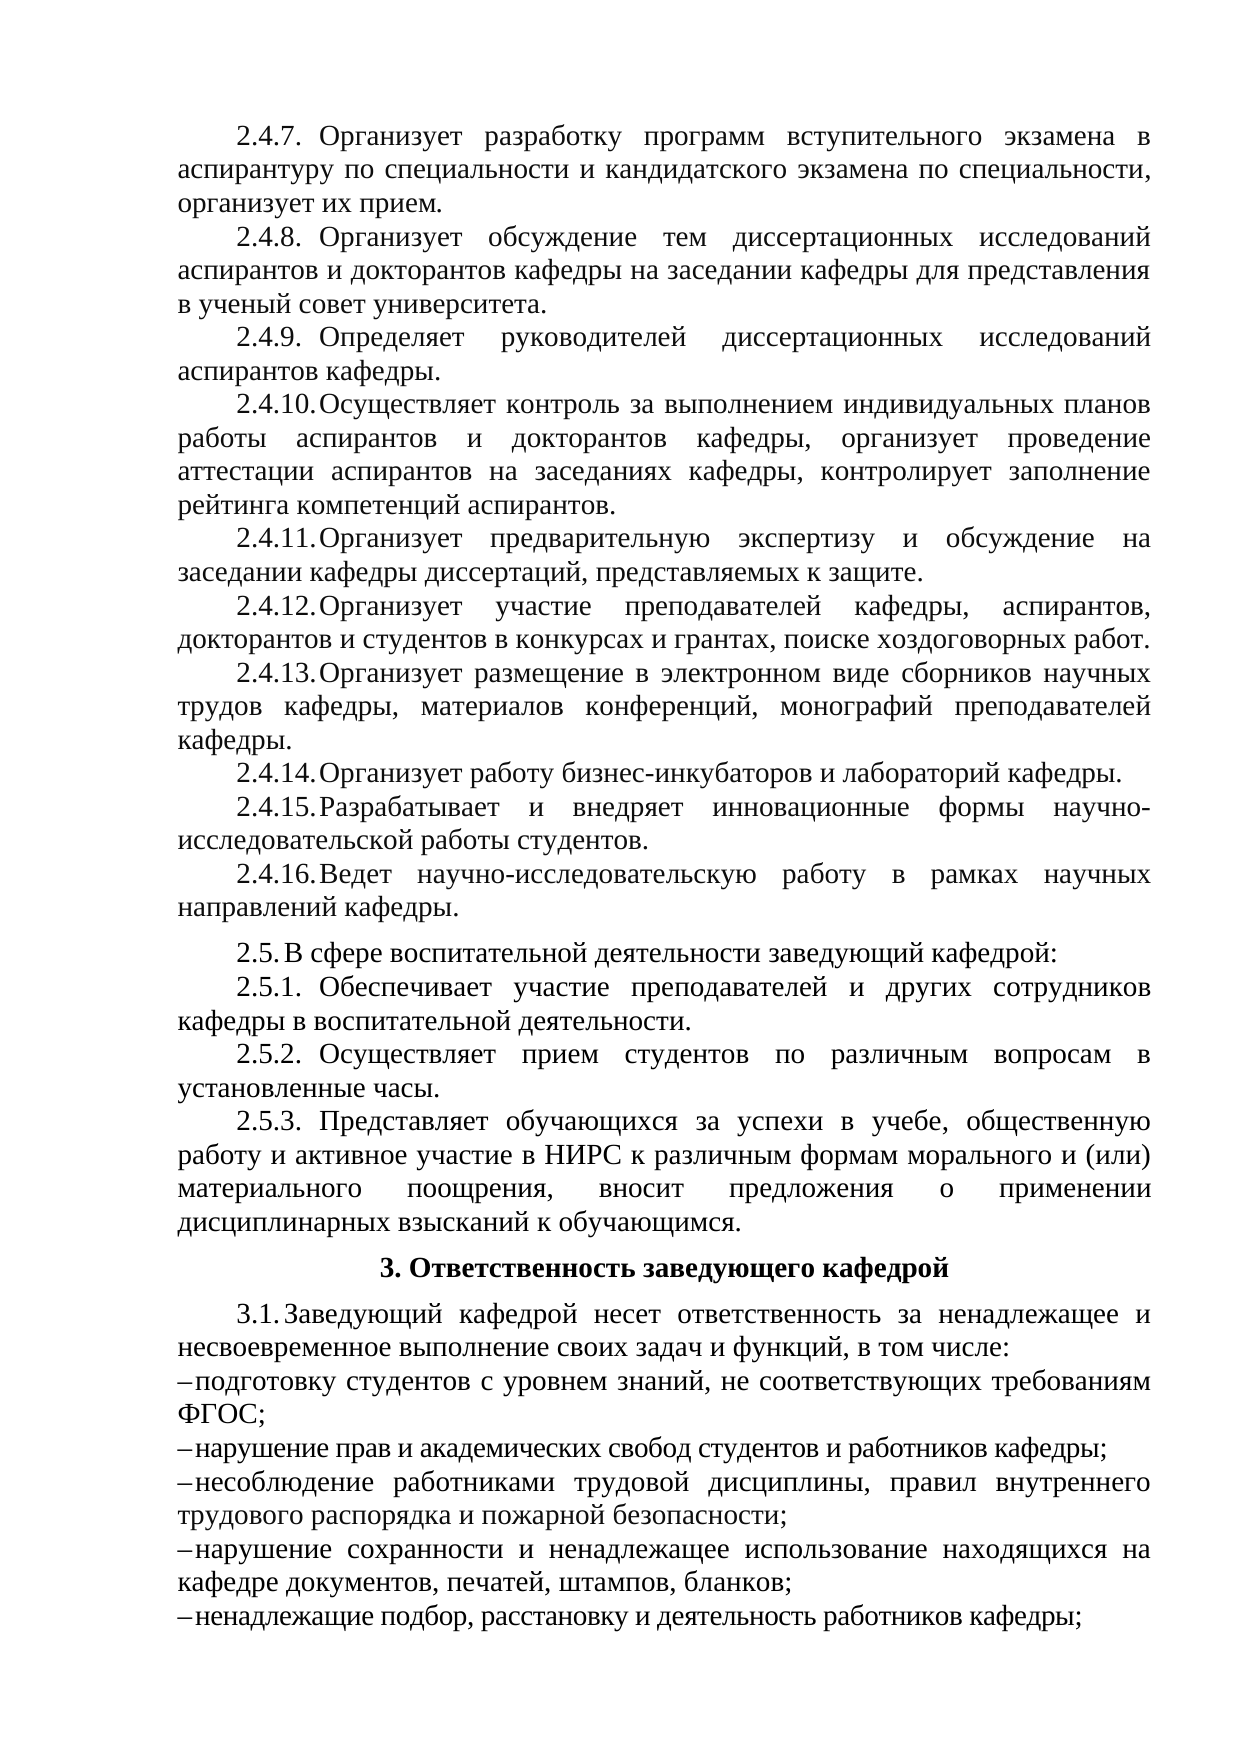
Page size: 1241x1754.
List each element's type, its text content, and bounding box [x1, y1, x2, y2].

text 2.4.11. Организует предварительную экспертизу и обсуждение на заседании кафедры диссертаций, представляемых к защите. [177, 521, 1152, 588]
text 2.5. В сфере воспитательной деятельности заведующий кафедрой: [177, 936, 1152, 969]
text – подготовку студентов с уровнем знаний, не соответствующих требованиям ФГОС; [177, 1363, 1152, 1430]
text 2.5.3. Представляет обучающихся за успехи в учебе, общественную работу и активное участие в НИРС к различным формам морального и (или) материального поощрения, вносит предложения о применении дисциплинарных взысканий к обучающимся. [177, 1103, 1152, 1237]
text – нарушение сохранности и ненадлежащее использование находящихся на кафедре документов, печатей, штампов, бланков; [177, 1531, 1152, 1598]
text 2.4.14. Организует работу бизнес-инкубаторов и лабораторий кафедры. [177, 755, 1152, 789]
text 2.4.15. Разрабатывает и внедряет инновационные формы научно-исследовательской работы студентов. [177, 789, 1152, 856]
text 2.4.12. Организует участие преподавателей кафедры, аспирантов, докторантов и студентов в конкурсах и грантах, поиске хоздоговорных работ. [177, 588, 1152, 655]
text 2.4.16. Ведет научно-исследовательскую работу в рамках научных направлений кафедры. [177, 856, 1152, 923]
text 3. Ответственность заведующего кафедрой [177, 1250, 1152, 1283]
text 2.4.13. Организует размещение в электронном виде сборников научных трудов кафедры, материалов конференций, монографий преподавателей кафедры. [177, 655, 1152, 755]
text 2.4.9. Определяет руководителей диссертационных исследований аспирантов кафедры. [177, 319, 1152, 386]
text 2.5.2. Осуществляет прием студентов по различным вопросам в установленные часы. [177, 1036, 1152, 1103]
text 2.4.8. Организует обсуждение тем диссертационных исследований аспирантов и докторантов кафедры на заседании кафедры для представления в ученый совет университета. [177, 219, 1152, 319]
text – несоблюдение работниками трудовой дисциплины, правил внутреннего трудового распорядка и пожарной безопасности; [177, 1464, 1152, 1531]
text 2.4.7. Организует разработку программ вступительного экзамена в аспирантуру по специальности и кандидатского экзамена по специальности, организует их прием. [177, 118, 1152, 219]
text 3.1. Заведующий кафедрой несет ответственность за ненадлежащее и несвоевременное выполнение своих задач и функций, в том числе: [177, 1296, 1152, 1363]
text – нарушение прав и академических свобод студентов и работников кафедры; [177, 1430, 1152, 1464]
text – ненадлежащие подбор, расстановку и деятельность работников кафедры; [177, 1598, 1152, 1631]
text 2.5.1. Обеспечивает участие преподавателей и других сотрудников кафедры в воспитательной деятельности. [177, 969, 1152, 1036]
text 2.4.10. Осуществляет контроль за выполнением индивидуальных планов работы аспирантов и докторантов кафедры, организует проведение аттестации аспирантов на заседаниях кафедры, контролирует заполнение рейтинга компетенций аспирантов. [177, 386, 1152, 521]
